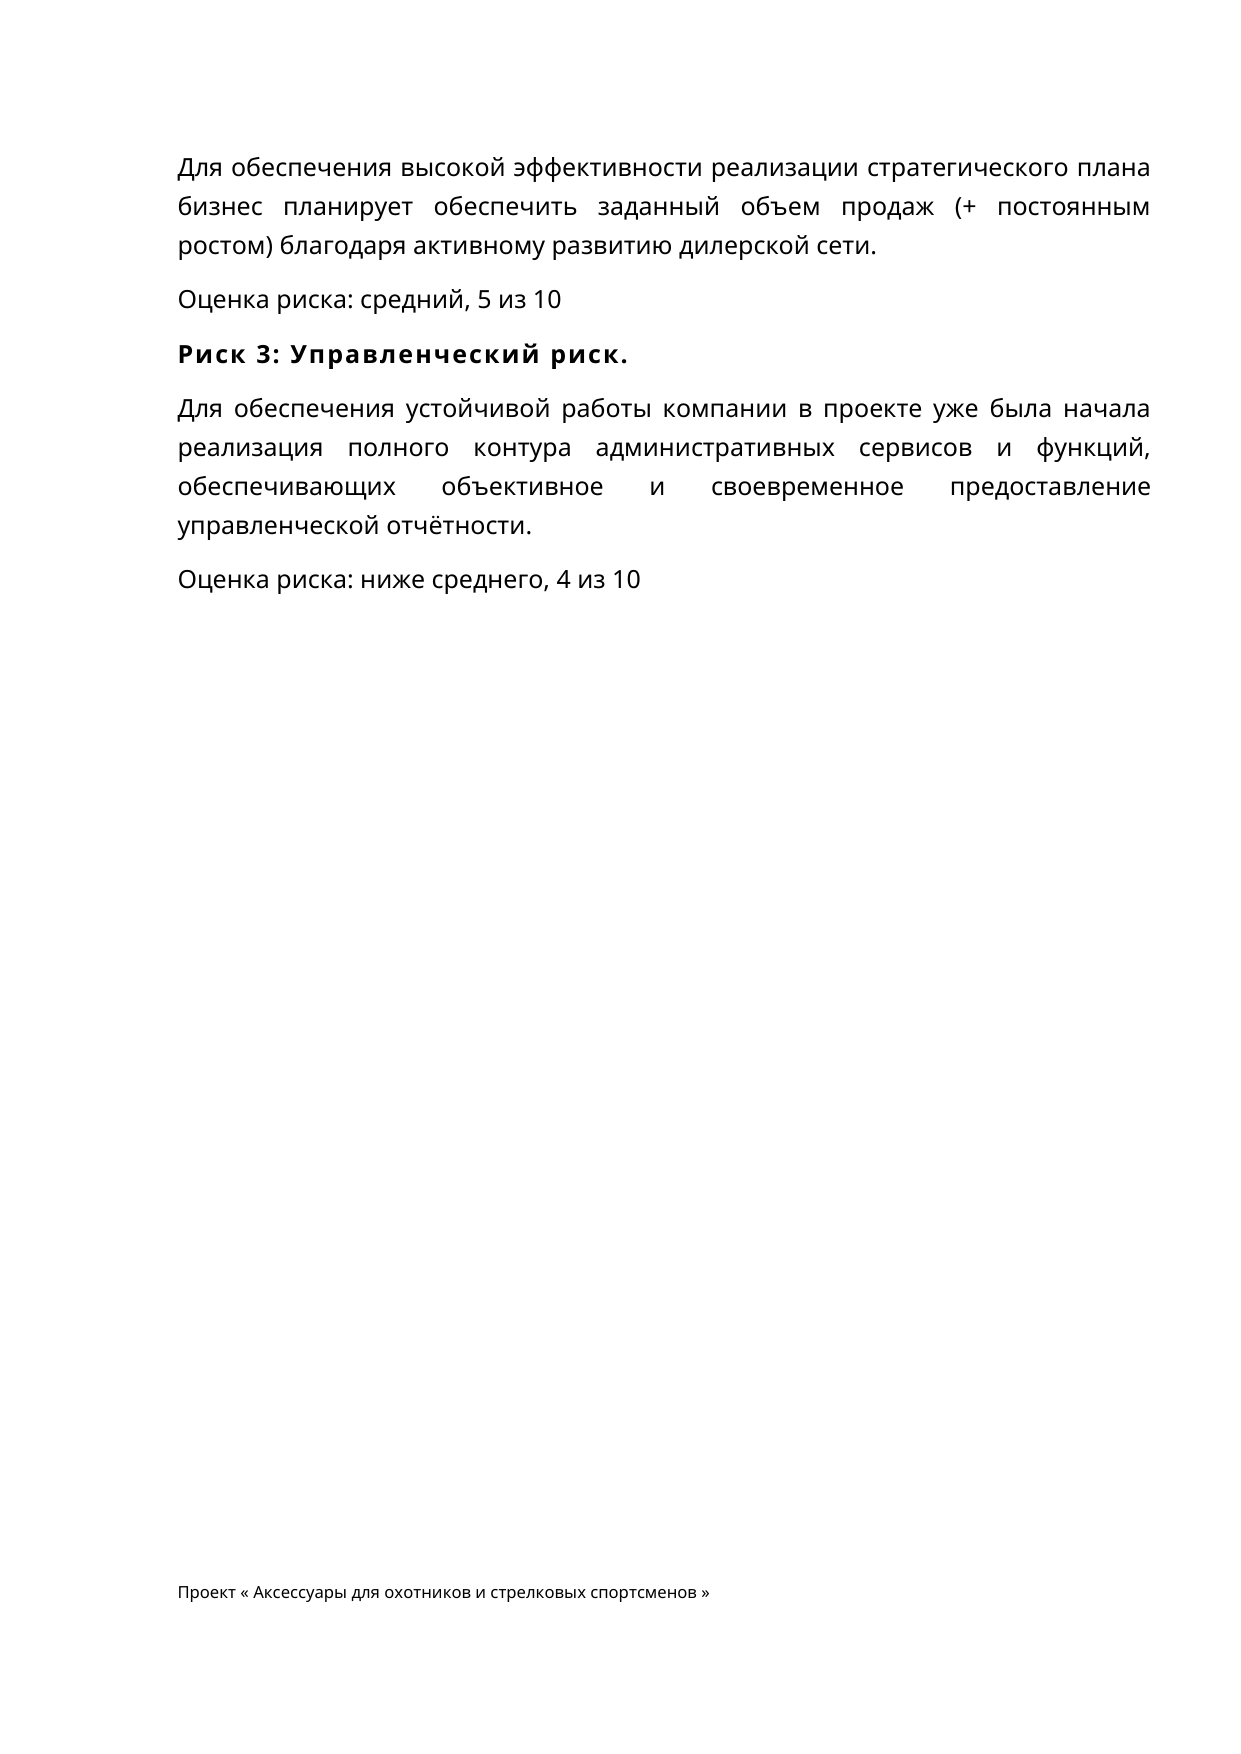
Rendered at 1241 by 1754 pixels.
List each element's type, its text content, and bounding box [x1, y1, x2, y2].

text Для обеспечения устойчивой работы компании в проекте уже была начала реализация полного контура административных сервисов и функций, обеспечивающих объективное и своевременное предоставление управленческой отчётности. [177, 391, 1152, 542]
text Оценка риска: ниже среднего, 4 из 10 [177, 562, 1152, 596]
text Риск 3: Управленческий риск. [177, 336, 1152, 370]
text Для обеспечения высокой эффективности реализации стратегического плана бизнес планирует обеспечить заданный объем продаж (+ постоянным ростом) благодаря активному развитию дилерской сети. [177, 150, 1152, 262]
text Оценка риска: средний, 5 из 10 [177, 282, 1152, 316]
